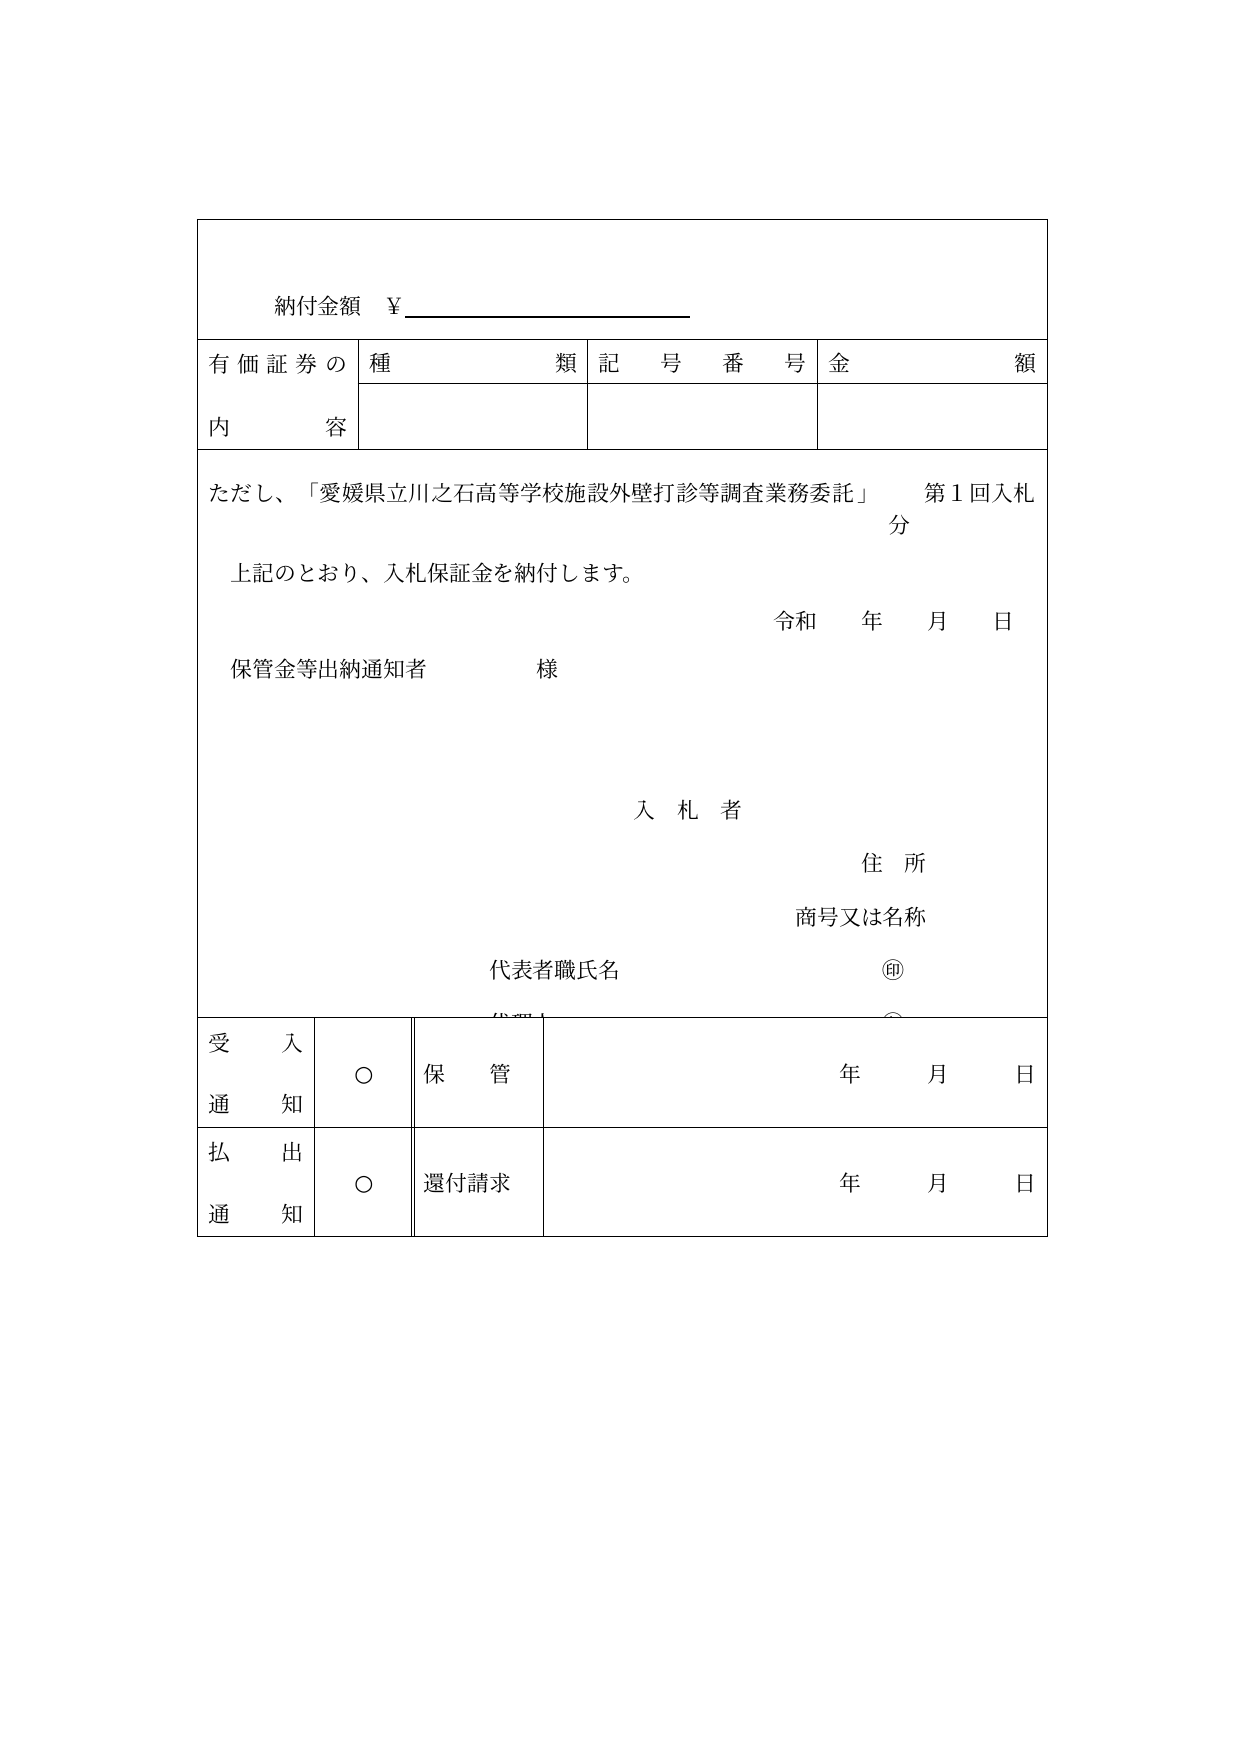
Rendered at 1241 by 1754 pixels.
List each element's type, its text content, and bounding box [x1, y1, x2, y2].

table_cell 金額 [818, 340, 1047, 383]
table_cell 年 月 日 [544, 1018, 1047, 1127]
table_header 納付金額 ￥ [198, 220, 1047, 339]
table_cell 記号番号 [588, 340, 817, 383]
table_cell [359, 384, 587, 448]
table_cell ただし、「愛媛県立川之石高等学校施設外壁打診等調査業務委託」 第１回入札分 上記のとおり、入札保証金を納付します。 令和 年 月 日 保管金等出納通知者 様 入 札 者 住 所 商号又は名称 代表者職氏名 ㊞ 代理人 ㊞ [198, 450, 1047, 1017]
table_cell 払出 通知 [198, 1128, 314, 1236]
table_cell 年 月 日 [544, 1128, 1047, 1236]
table_cell [588, 384, 817, 448]
table_cell 種類 [359, 340, 587, 383]
table_cell 印 [315, 1018, 411, 1127]
table_cell 還付請求 [415, 1128, 543, 1236]
table_cell 有価証券の 内容 [198, 340, 358, 448]
table_cell [818, 384, 1047, 448]
table_cell 保 管 [415, 1018, 543, 1127]
table_cell 受入 通知 [198, 1018, 314, 1127]
table_cell 印 [315, 1128, 411, 1236]
